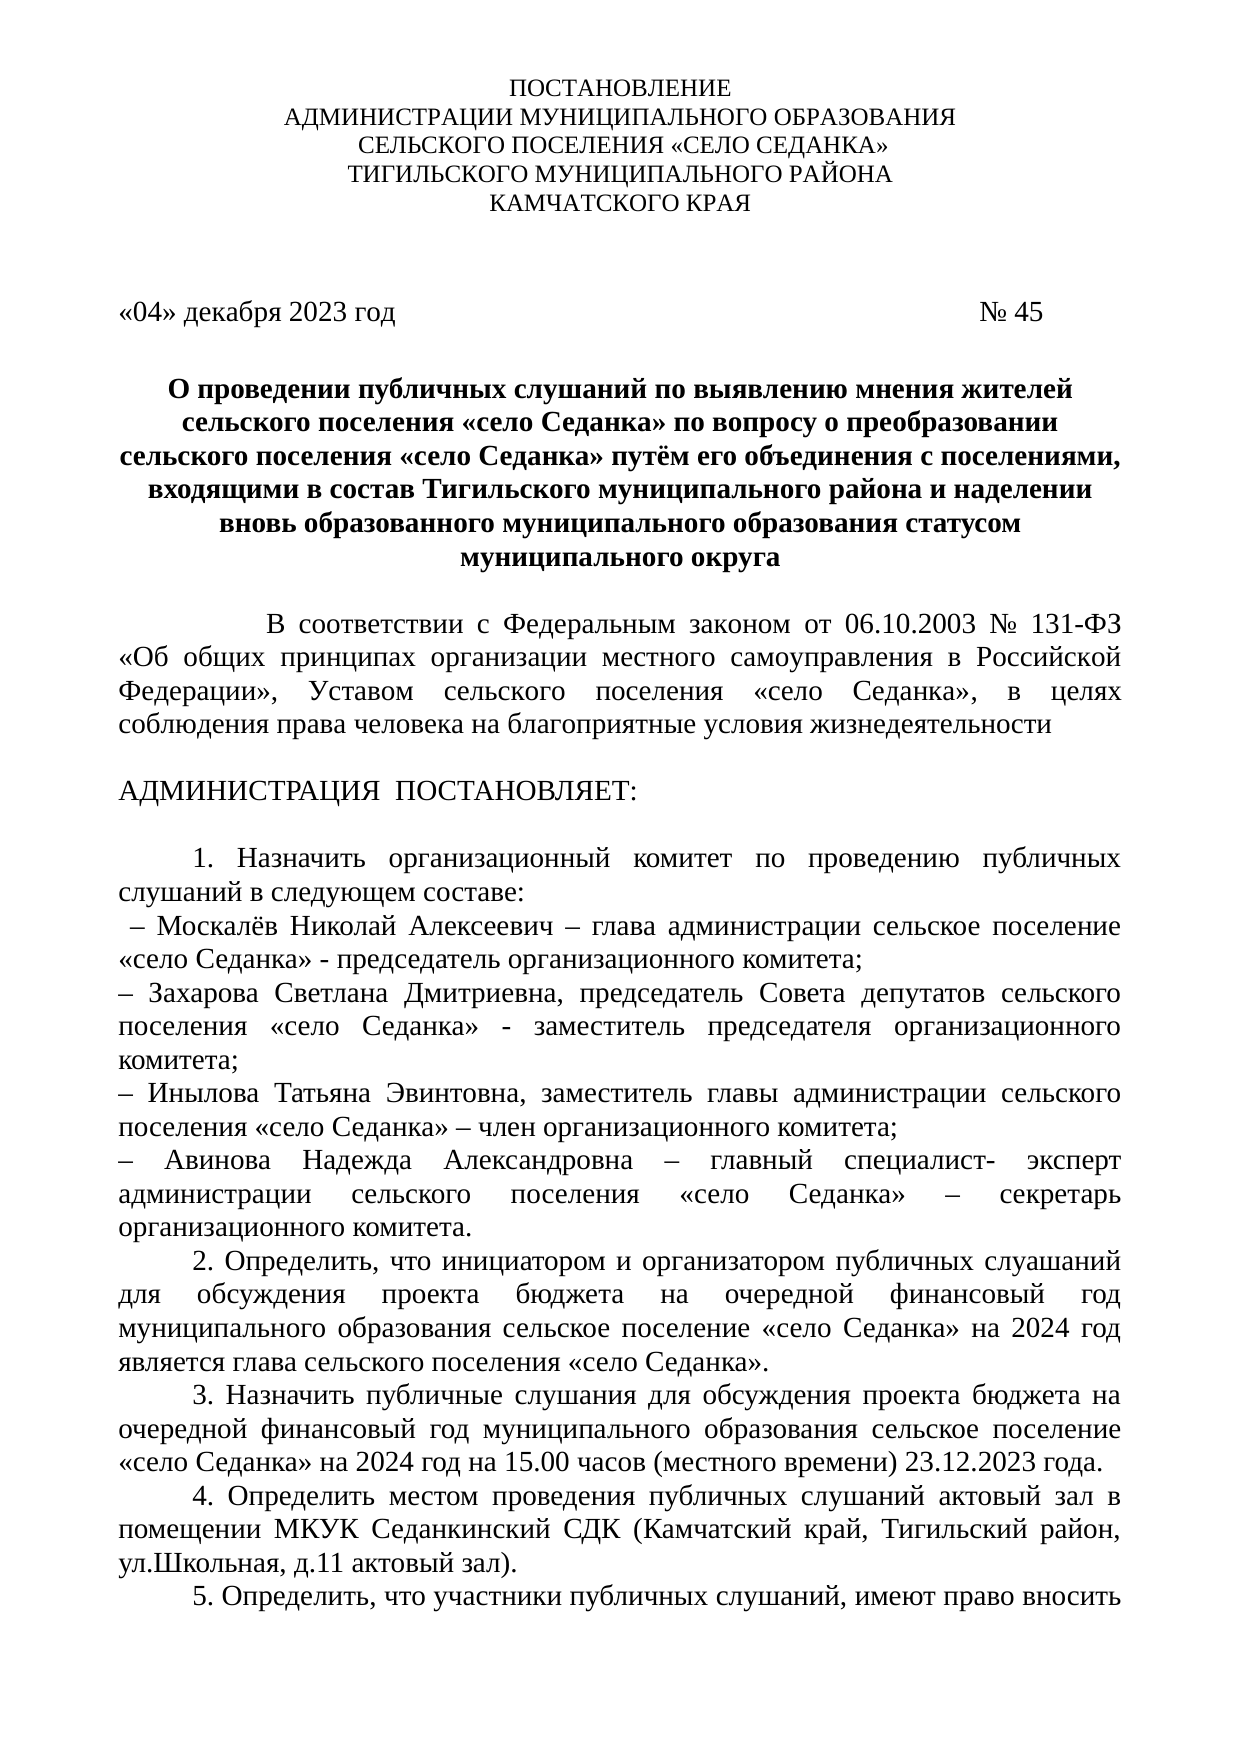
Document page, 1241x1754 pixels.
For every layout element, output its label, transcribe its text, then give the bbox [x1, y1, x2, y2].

text – Москалёв Николай Алексеевич – глава администрации сельское поселение «село Седанка» - председатель организационного комитета; [118, 908, 1122, 975]
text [118, 1578, 1122, 1612]
text – Инылова Татьяна Эвинтовна, заместитель главы администрации сельского поселения «село Седанка» – член организационного комитета; [118, 1075, 1122, 1142]
text 2. Определить, что инициатором и организатором публичных слуашаний для обсуждения проекта бюджета на очередной финансовый год муниципального образования сельское поселение «село Седанка» на 2024 год является глава сельского поселения «село Седанка». [118, 1243, 1122, 1377]
text АДМИНИСТРАЦИИ МУНИЦИПАЛЬНОГО ОБРАЗОВАНИЯ [118, 102, 1122, 131]
text В соответствии с Федеральным законом от 06.10.2003 № 131-ФЗ «Об общих принципах организации местного самоуправления в Российской Федерации», Уставом сельского поселения «село Седанка», в целях соблюдения права человека на благоприятные условия жизнедеятельности [118, 606, 1122, 740]
text – Авинова Надежда Александровна – главный специалист- эксперт администрации сельского поселения «село Седанка» – секретарь организационного комитета. [118, 1142, 1122, 1243]
text О проведении публичных слушаний по выявлению мнения жителей сельского поселения «село Седанка» по вопросу о преобразовании сельского поселения «село Седанка» путём его объединения с поселениями, входящими в состав Тигильского муниципального района и наделении вновь образованного муниципального образования статусом муниципального округа [118, 371, 1122, 572]
text 3. Назначить публичные слушания для обсуждения проекта бюджета на очередной финансовый год муниципального образования сельское поселение «село Седанка» на 2024 год на 15.00 часов (местного времени) 23.12.2023 года. [118, 1377, 1122, 1478]
text СЕЛЬСКОГО ПОСЕЛЕНИЯ «СЕЛО СЕДАНКА» [118, 131, 1122, 159]
text КАМЧАТСКОГО КРАЯ [118, 188, 1122, 217]
text АДМИНИСТРАЦИЯ ПОСТАНОВЛЯЕТ: [118, 773, 1122, 807]
text ПОСТАНОВЛЕНИЕ [118, 73, 1122, 102]
text – Захарова Светлана Дмитриевна, председатель Совета депутатов сельского поселения «село Седанка» - заместитель председателя организационного комитета; [118, 975, 1122, 1075]
text 1. Назначить организационный комитет по проведению публичных слушаний в следующем составе: [118, 841, 1122, 908]
text «04» декабря 2023 год № 45 [118, 294, 1122, 327]
text 4. Определить местом проведения публичных слушаний актовый зал в помещении МКУК Седанкинский СДК (Камчатский край, Тигильский район, ул.Школьная, д.11 актовый зал). [118, 1478, 1122, 1578]
text ТИГИЛЬСКОГО МУНИЦИПАЛЬНОГО РАЙОНА [118, 159, 1122, 188]
